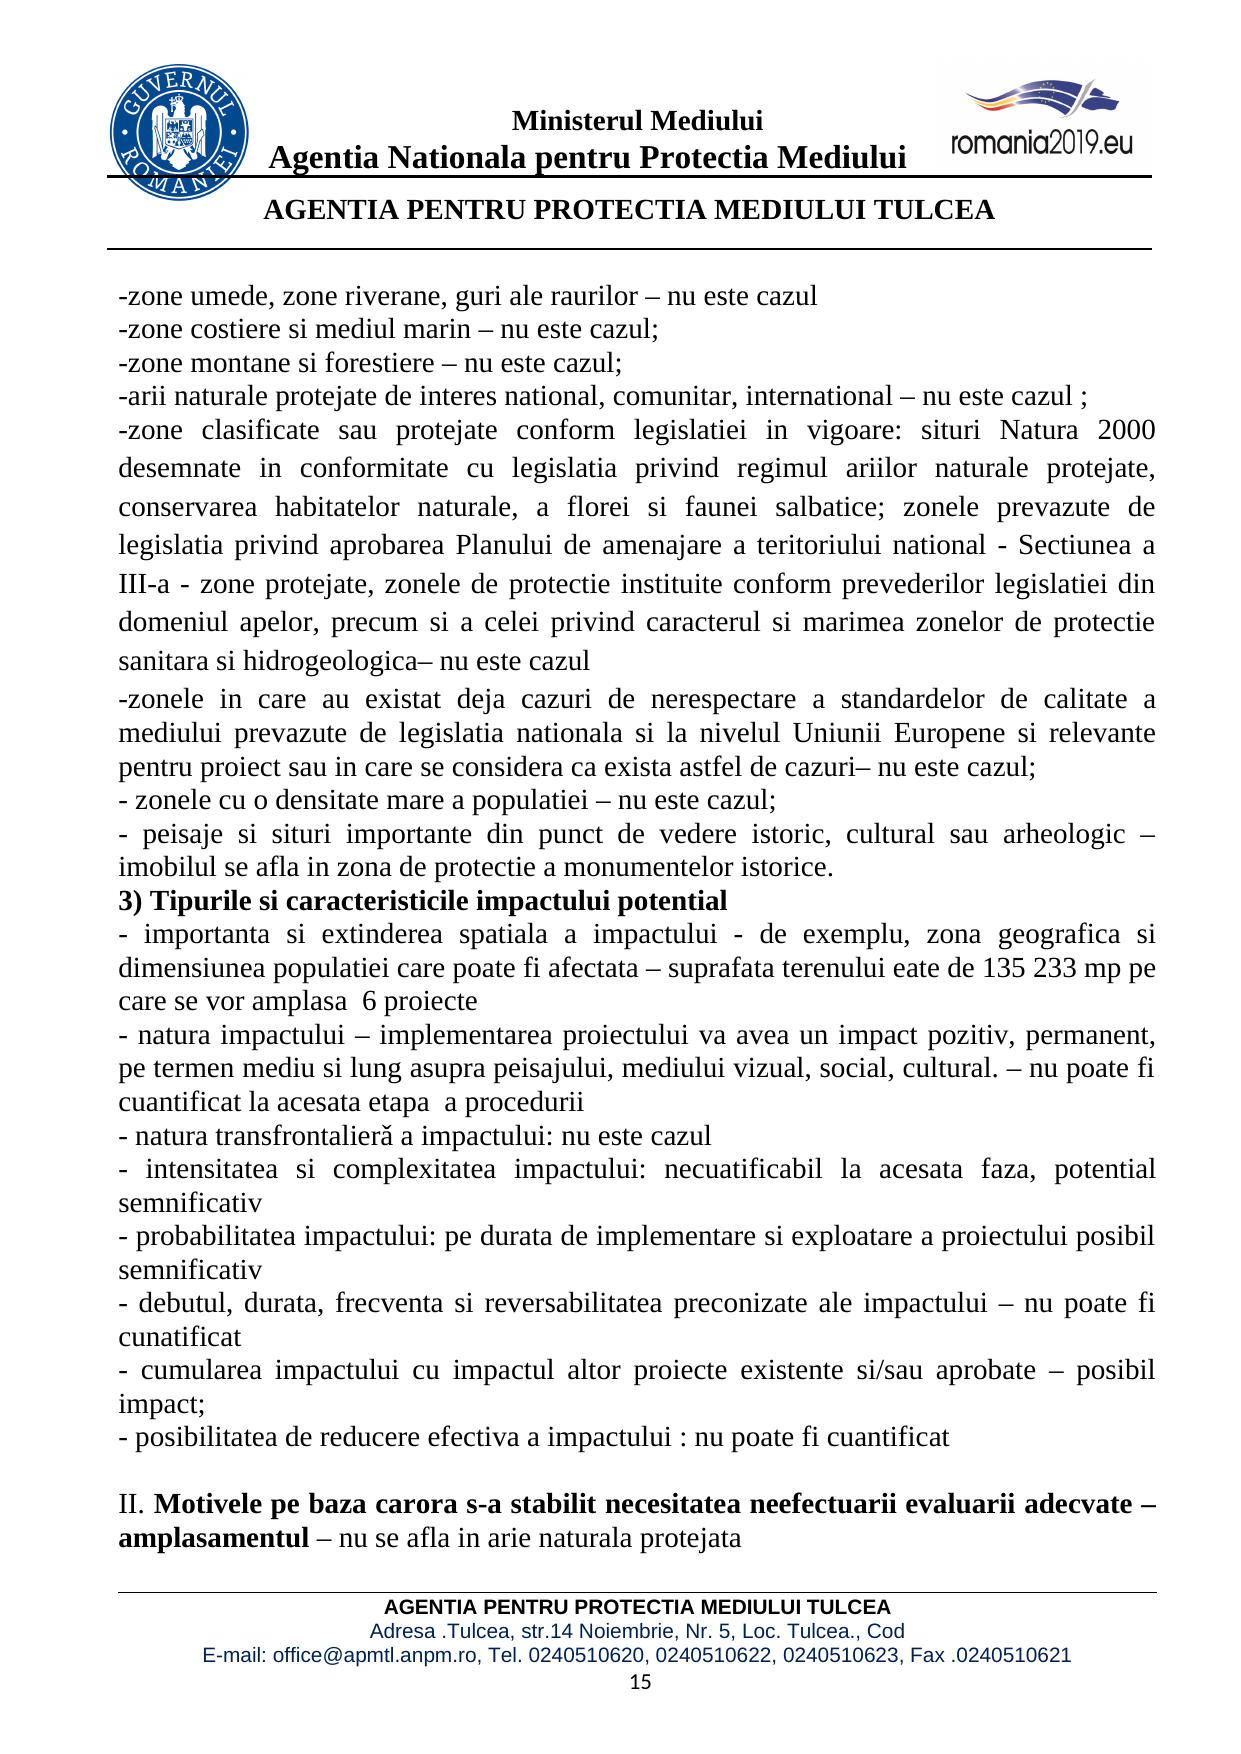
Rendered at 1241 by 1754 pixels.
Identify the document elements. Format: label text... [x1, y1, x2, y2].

picture [108, 178, 250, 202]
text - posibilitatea de reducere efectiva a impactului : nu poate fi cuantificat [118, 1419, 1157, 1453]
text -zone montane si forestiere – nu este cazul; [118, 345, 1157, 378]
text - intensitatea si complexitatea impactului: necuatificabil la acesata faza, potential semnificativ [118, 1151, 1157, 1218]
text - debutul, durata, frecventa si reversabilitatea preconizate ale impactului – nu poate fi cunatificat [118, 1285, 1157, 1352]
text 3) Tipurile si caracteristicile impactului potential [118, 883, 1157, 916]
text - zonele cu o densitate mare a populatiei – nu este cazul; [118, 782, 1157, 816]
text - natura transfrontalierǎ a impactului: nu este cazul [118, 1118, 1157, 1151]
picture [934, 58, 1150, 174]
text -zone clasificate sau protejate conform legislatiei in vigoare: situri Natura 2000 desemnate in conformitate cu legislatia privind regimul ariilor naturale protejate, conservarea habitatelor naturale, a florei si faunei salbatice; zonele prevazute de legislatia privind aprobarea Planului de amenajare a teritoriului national - Sectiunea a III-a - zone protejate, zonele de protectie instituite conform prevederilor legislatiei din domeniul apelor, precum si a celei privind caracterul si marimea zonelor de protectie sanitara si hidrogeologica– nu este cazul [118, 412, 1157, 677]
text -zone umede, zone riverane, guri ale raurilor – nu este cazul [118, 278, 1157, 311]
text -zonele in care au existat deja cazuri de nerespectare a standardelor de calitate a mediului prevazute de legislatia nationala si la nivelul Uniunii Europene si relevante pentru proiect sau in care se considera ca exista astfel de cazuri– nu este cazul; [118, 682, 1157, 782]
text - probabilitatea impactului: pe durata de implementare si exploatare a proiectului posibil semnificativ [118, 1218, 1157, 1285]
text II. Motivele pe baza carora s-a stabilit necesitatea neefectuarii evaluarii adecvate – amplasamentul – nu se afla in arie naturala protejata [118, 1487, 1157, 1554]
text - importanta si extinderea spatiala a impactului - de exemplu, zona geografica si dimensiunea populatiei care poate fi afectata – suprafata terenului eate de 135 233 mp pe care se vor amplasa 6 proiecte [118, 916, 1157, 1017]
text -arii naturale protejate de interes national, comunitar, international – nu este cazul ; [118, 378, 1157, 412]
text -zone costiere si mediul marin – nu este cazul; [118, 311, 1157, 345]
picture [108, 62, 250, 175]
text - peisaje si situri importante din punct de vedere istoric, cultural sau arheologic – imobilul se afla in zona de protectie a monumentelor istorice. [118, 816, 1157, 883]
text - cumularea impactului cu impactul altor proiecte existente si/sau aprobate – posibil impact; [118, 1352, 1157, 1419]
text - natura impactului – implementarea proiectului va avea un impact pozitiv, permanent, pe termen mediu si lung asupra peisajului, mediului vizual, social, cultural. – nu poate fi cuantificat la acesata etapa a procedurii [118, 1017, 1157, 1118]
